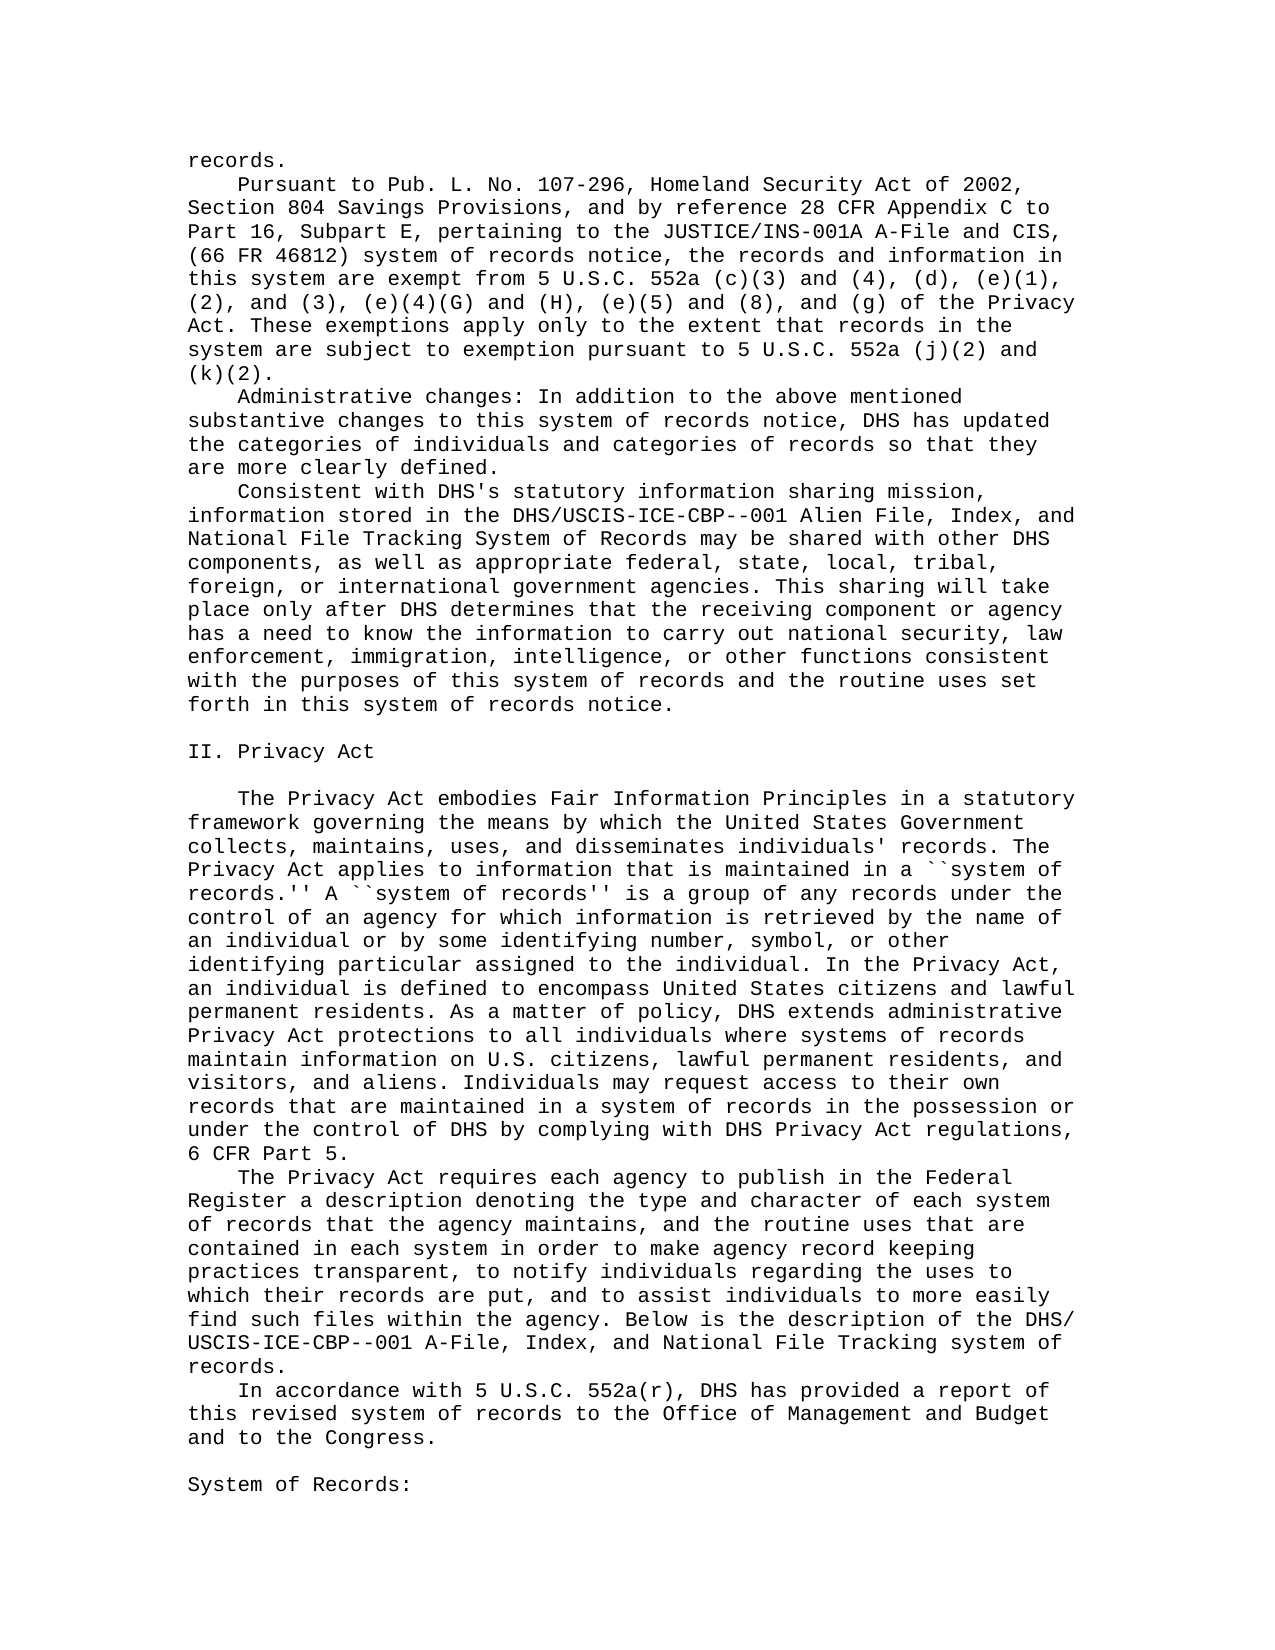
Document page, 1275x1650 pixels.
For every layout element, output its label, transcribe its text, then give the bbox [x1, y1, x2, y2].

text practices transparent, to notify individuals regarding the uses to [187, 1261, 1087, 1285]
text (2), and (3), (e)(4)(G) and (H), (e)(5) and (8), and (g) of the Privacy [187, 292, 1087, 316]
text permanent residents. As a matter of policy, DHS extends administrative [187, 1001, 1087, 1025]
text National File Tracking System of Records may be shared with other DHS [187, 528, 1087, 552]
text Act. These exemptions apply only to the extent that records in the [187, 316, 1087, 339]
text Administrative changes: In addition to the above mentioned [187, 386, 1087, 410]
text In accordance with 5 U.S.C. 552a(r), DHS has provided a report of [187, 1379, 1087, 1403]
text Register a description denoting the type and character of each system [187, 1190, 1087, 1214]
text an individual or by some identifying number, symbol, or other [187, 930, 1087, 954]
text records that are maintained in a system of records in the possession or [187, 1096, 1087, 1119]
text this revised system of records to the Office of Management and Budget [187, 1403, 1087, 1427]
text of records that the agency maintains, and the routine uses that are [187, 1214, 1087, 1238]
text II. Privacy Act [187, 741, 1087, 765]
text records. [187, 1356, 1087, 1379]
text Consistent with DHS's statutory information sharing mission, [187, 481, 1087, 505]
text information stored in the DHS/USCIS-ICE-CBP--001 Alien File, Index, and [187, 505, 1087, 528]
text The Privacy Act embodies Fair Information Principles in a statutory [187, 788, 1087, 812]
text System of Records: [187, 1474, 1087, 1498]
text records. [187, 150, 1087, 174]
text under the control of DHS by complying with DHS Privacy Act regulations, [187, 1119, 1087, 1143]
text 6 CFR Part 5. [187, 1143, 1087, 1167]
text USCIS-ICE-CBP--001 A-File, Index, and National File Tracking system of [187, 1332, 1087, 1356]
text this system are exempt from 5 U.S.C. 552a (c)(3) and (4), (d), (e)(1), [187, 268, 1087, 292]
text enforcement, immigration, intelligence, or other functions consistent [187, 647, 1087, 670]
text the categories of individuals and categories of records so that they [187, 434, 1087, 457]
text an individual is defined to encompass United States citizens and lawful [187, 978, 1087, 1001]
text Privacy Act protections to all individuals where systems of records [187, 1025, 1087, 1048]
text visitors, and aliens. Individuals may request access to their own [187, 1072, 1087, 1096]
text records.'' A ``system of records'' is a group of any records under the [187, 883, 1087, 907]
text forth in this system of records notice. [187, 694, 1087, 717]
text substantive changes to this system of records notice, DHS has updated [187, 410, 1087, 434]
text find such files within the agency. Below is the description of the DHS/ [187, 1309, 1087, 1332]
text identifying particular assigned to the individual. In the Privacy Act, [187, 954, 1087, 978]
text Part 16, Subpart E, pertaining to the JUSTICE/INS-001A A-File and CIS, [187, 221, 1087, 244]
text foreign, or international government agencies. This sharing will take [187, 576, 1087, 599]
text components, as well as appropriate federal, state, local, tribal, [187, 552, 1087, 576]
text framework governing the means by which the United States Government [187, 812, 1087, 836]
text Pursuant to Pub. L. No. 107-296, Homeland Security Act of 2002, [187, 174, 1087, 197]
text system are subject to exemption pursuant to 5 U.S.C. 552a (j)(2) and [187, 339, 1087, 363]
text Section 804 Savings Provisions, and by reference 28 CFR Appendix C to [187, 197, 1087, 221]
text control of an agency for which information is retrieved by the name of [187, 907, 1087, 930]
text with the purposes of this system of records and the routine uses set [187, 670, 1087, 694]
text (66 FR 46812) system of records notice, the records and information in [187, 244, 1087, 268]
text contained in each system in order to make agency record keeping [187, 1238, 1087, 1261]
text which their records are put, and to assist individuals to more easily [187, 1285, 1087, 1309]
text collects, maintains, uses, and disseminates individuals' records. The [187, 836, 1087, 859]
text are more clearly defined. [187, 457, 1087, 481]
text Privacy Act applies to information that is maintained in a ``system of [187, 859, 1087, 883]
text The Privacy Act requires each agency to publish in the Federal [187, 1167, 1087, 1190]
text place only after DHS determines that the receiving component or agency [187, 599, 1087, 623]
text (k)(2). [187, 363, 1087, 386]
text maintain information on U.S. citizens, lawful permanent residents, and [187, 1048, 1087, 1072]
text has a need to know the information to carry out national security, law [187, 623, 1087, 647]
text and to the Congress. [187, 1427, 1087, 1451]
